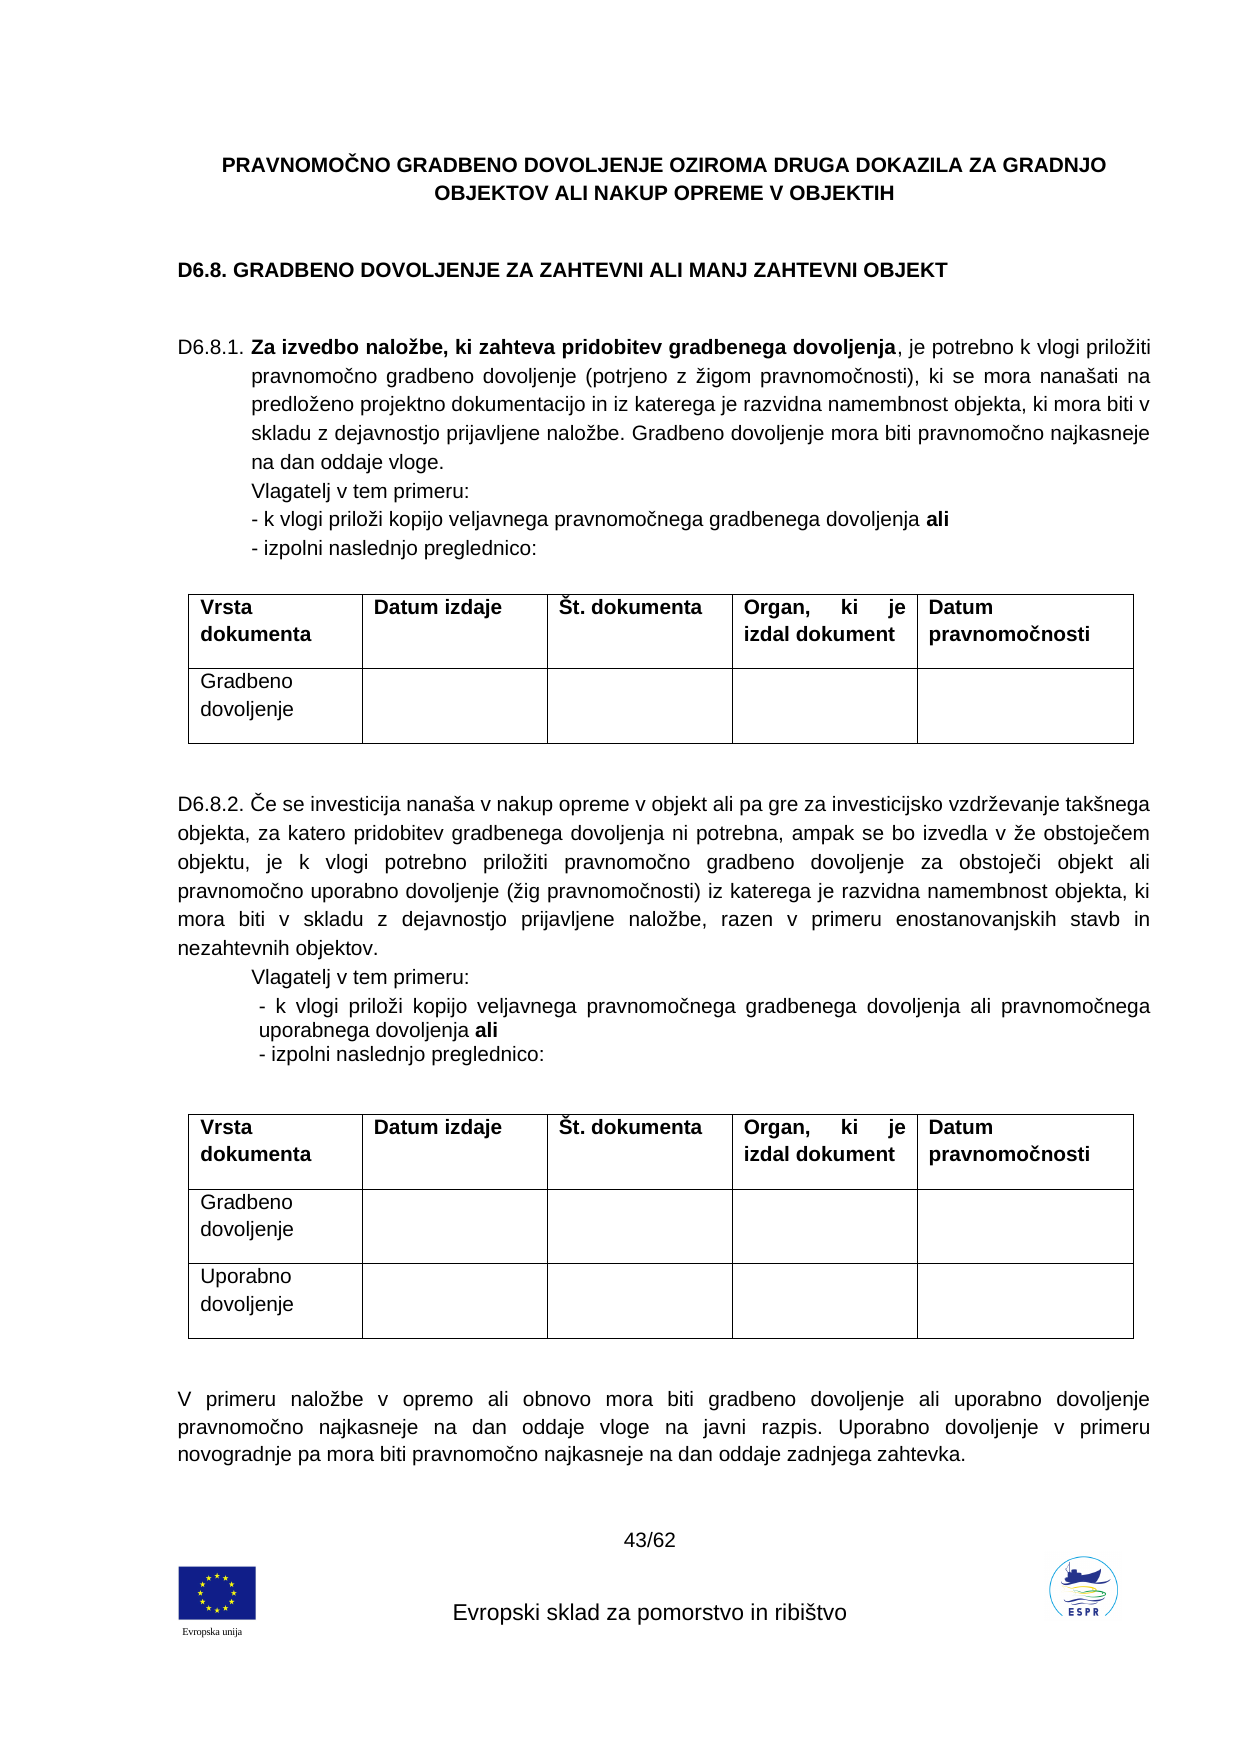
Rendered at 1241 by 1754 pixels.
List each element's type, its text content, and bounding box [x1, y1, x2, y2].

table_cell [918, 1190, 1133, 1263]
text PRAVNOMOČNO GRADBENO DOVOLJENJE OZIROMA DRUGA DOKAZILA ZA GRADNJO OBJEKTOV ALI NAKUP OPREME V OBJEKTIH [177, 153, 1152, 204]
text - k vlogi priloži kopijo veljavnega pravnomočnega gradbenega dovoljenja ali pravnomočnega uporabnega dovoljenja ali [258, 993, 1152, 1041]
text D6.8.2. Če se investicija nanaša v nakup opreme v objekt ali pa gre za investicijsko vzdrževanje takšnega objekta, za katero pridobitev gradbenega dovoljenja ni potrebna, ampak se bo izvedla v že obstoječem objektu, je k vlogi potrebno priložiti pravnomočno gradbeno dovoljenje za obstoječi objekt ali pravnomočno uporabno dovoljenje (žig pravnomočnosti) iz katerega je razvidna namembnost objekta, ki mora biti v skladu z dejavnostjo prijavljene naložbe, razen v primeru enostanovanjskih stavb in nezahtevnih objektov. [177, 792, 1152, 960]
table_cell [733, 1264, 917, 1338]
text Vlagatelj v tem primeru: [251, 478, 1152, 502]
table_cell [548, 1264, 732, 1338]
text - izpolni naslednjo preglednico: [258, 1041, 1152, 1065]
table_cell [918, 1264, 1133, 1338]
text V primeru naložbe v opremo ali obnovo mora biti gradbeno dovoljenje ali uporabno dovoljenje pravnomočno najkasneje na dan oddaje vloge na javni razpis. Uporabno dovoljenje v primeru novogradnje pa mora biti pravnomočno najkasneje na dan oddaje zadnjega zahtevka. [177, 1387, 1152, 1466]
table_header Datum izdaje [363, 1115, 547, 1188]
table_cell Gradbeno dovoljenje [189, 1190, 362, 1263]
table_header Vrsta dokumenta [189, 1115, 362, 1188]
text D6.8.1. Za izvedbo naložbe, ki zahteva pridobitev gradbenega dovoljenja, je potrebno k vlogi priložiti pravnomočno gradbeno dovoljenje (potrjeno z žigom pravnomočnosti), ki se mora nanašati na predloženo projektno dokumentacijo in iz katerega je razvidna namembnost objekta, ki mora biti v skladu z dejavnostjo prijavljene naložbe. Gradbeno dovoljenje mora biti pravnomočno najkasneje na dan oddaje vloge. [177, 335, 1152, 474]
table_header Organ, ki je izdal dokument [733, 1115, 917, 1188]
table_cell [363, 1190, 547, 1263]
table_cell [733, 669, 917, 743]
table_header Organ, ki je izdal dokument [733, 595, 917, 668]
table_cell [363, 1264, 547, 1338]
text - k vlogi priloži kopijo veljavnega pravnomočnega gradbenega dovoljenja ali [251, 507, 1152, 531]
table_header Vrsta dokumenta [189, 595, 362, 668]
text D6.8. GRADBENO DOVOLJENJE ZA ZAHTEVNI ALI MANJ ZAHTEVNI OBJEKT [177, 258, 1152, 282]
table_header Št. dokumenta [548, 595, 732, 668]
picture [177, 1565, 257, 1621]
picture [1044, 1551, 1123, 1621]
table_cell [548, 669, 732, 743]
table_header Datum pravnomočnosti [918, 1115, 1133, 1188]
text Vlagatelj v tem primeru: [251, 965, 1152, 989]
table_header Datum izdaje [363, 595, 547, 668]
text - izpolni naslednjo preglednico: [251, 536, 1152, 560]
table_cell [548, 1190, 732, 1263]
table_cell [733, 1190, 917, 1263]
table_cell [918, 669, 1133, 743]
table_cell Gradbeno dovoljenje [189, 669, 362, 743]
table_header Datum pravnomočnosti [918, 595, 1133, 668]
table_cell Uporabno dovoljenje [189, 1264, 362, 1338]
table_header Št. dokumenta [548, 1115, 732, 1188]
table_cell [363, 669, 547, 743]
